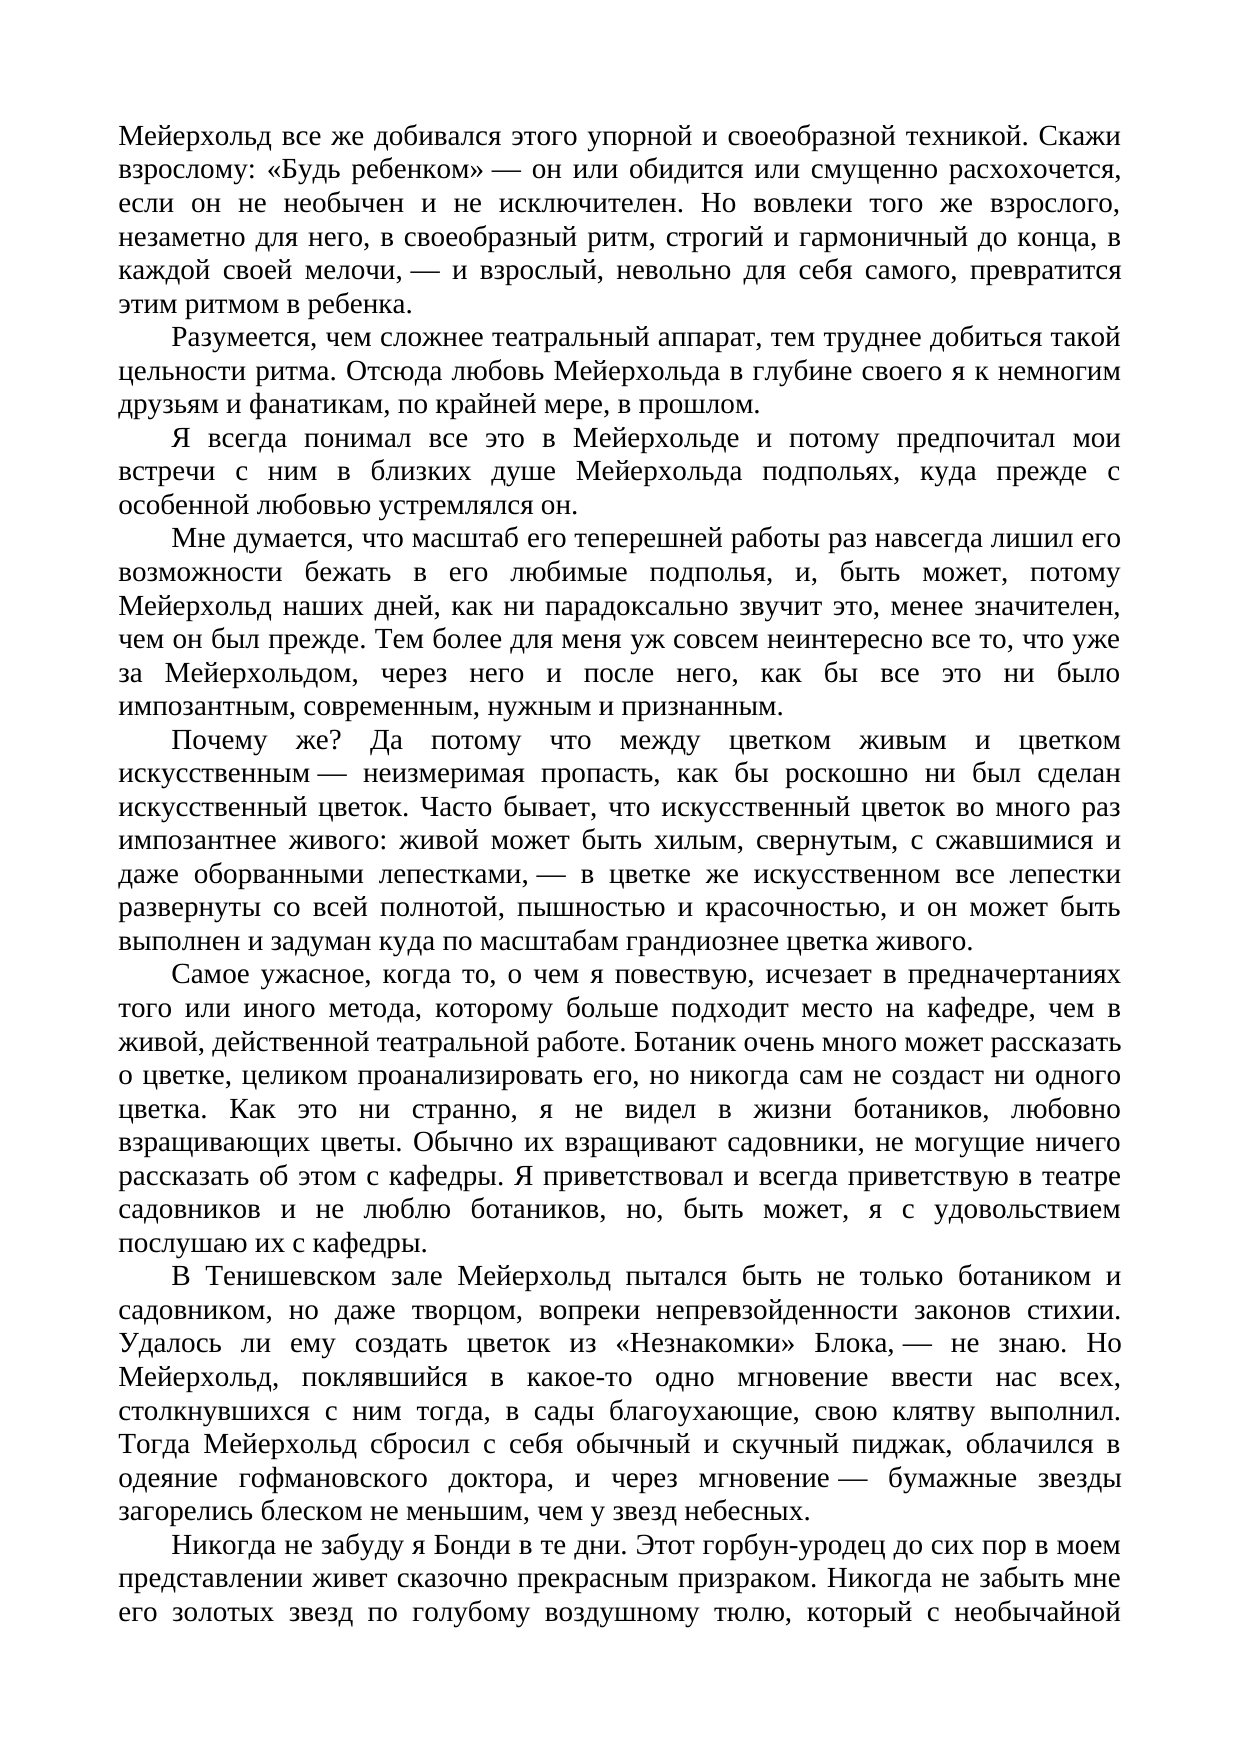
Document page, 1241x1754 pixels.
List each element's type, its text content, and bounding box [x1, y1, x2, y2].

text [118, 118, 1122, 319]
text Я всегда понимал все это в Мейерхольде и потому предпочитал мои встречи с ним в близких душе Мейерхольда подпольях, куда прежде с особенной любовью устремлялся он. [118, 420, 1122, 521]
text Разумеется, чем сложнее театральный аппарат, тем труднее добиться такой цельности ритма. Отсюда любовь Мейерхольда в глубине своего я к немногим друзьям и фанатикам, по крайней мере, в прошлом. [118, 319, 1122, 420]
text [118, 1527, 1122, 1627]
text Почему же? Да потому что между цветком живым и цветком искусственным — неизмеримая пропасть, как бы роскошно ни был сделан искусственный цветок. Часто бывает, что искусственный цветок во много раз импозантнее живого: живой может быть хилым, свернутым, с сжавшимися и даже оборванными лепестками, — в цветке же искусственном все лепестки развернуты со всей полнотой, пышностью и красочностью, и он может быть выполнен и задуман куда по масштабам грандиознее цветка живого. [118, 722, 1122, 957]
text В Тенишевском зале Мейерхольд пытался быть не только ботаником и садовником, но даже творцом, вопреки непревзойденности законов стихии. Удалось ли ему создать цветок из «Незнакомки» Блока, — не знаю. Но Мейерхольд, поклявшийся в какое-то одно мгновение ввести нас всех, столкнувшихся с ним тогда, в сады благоухающие, свою клятву выполнил. Тогда Мейерхольд сбросил с себя обычный и скучный пиджак, облачился в одеяние гофмановского доктора, и через мгновение — бумажные звезды загорелись блеском не меньшим, чем у звезд небесных. [118, 1258, 1122, 1527]
text {266} Мне думается, что масштаб его теперешней работы раз навсегда лишил его возможности бежать в его любимые подполья, и, быть может, потому Мейерхольд наших дней, как ни парадоксально звучит это, менее значителен, чем он был прежде. Тем более для меня уж совсем неинтересно все то, что уже за Мейерхольдом, через него и после него, как бы все это ни было импозантным, современным, нужным и признанным. [118, 521, 1122, 722]
text Самое ужасное, когда то, о чем я повествую, исчезает в предначертаниях того или иного метода, которому больше подходит место на кафедре, чем в живой, действенной театральной работе. Ботаник очень много может рассказать о цветке, целиком проанализировать его, но никогда сам не создаст ни одного цветка. Как это ни странно, я не видел в жизни ботаников, любовно взращивающих цветы. Обычно их взращивают садовники, не могущие ничего рассказать об этом с кафедры. Я приветствовал и всегда приветствую в театре {267} садовников и не люблю ботаников, но, быть может, я с удовольствием послушаю их с кафедры. [118, 957, 1122, 1258]
